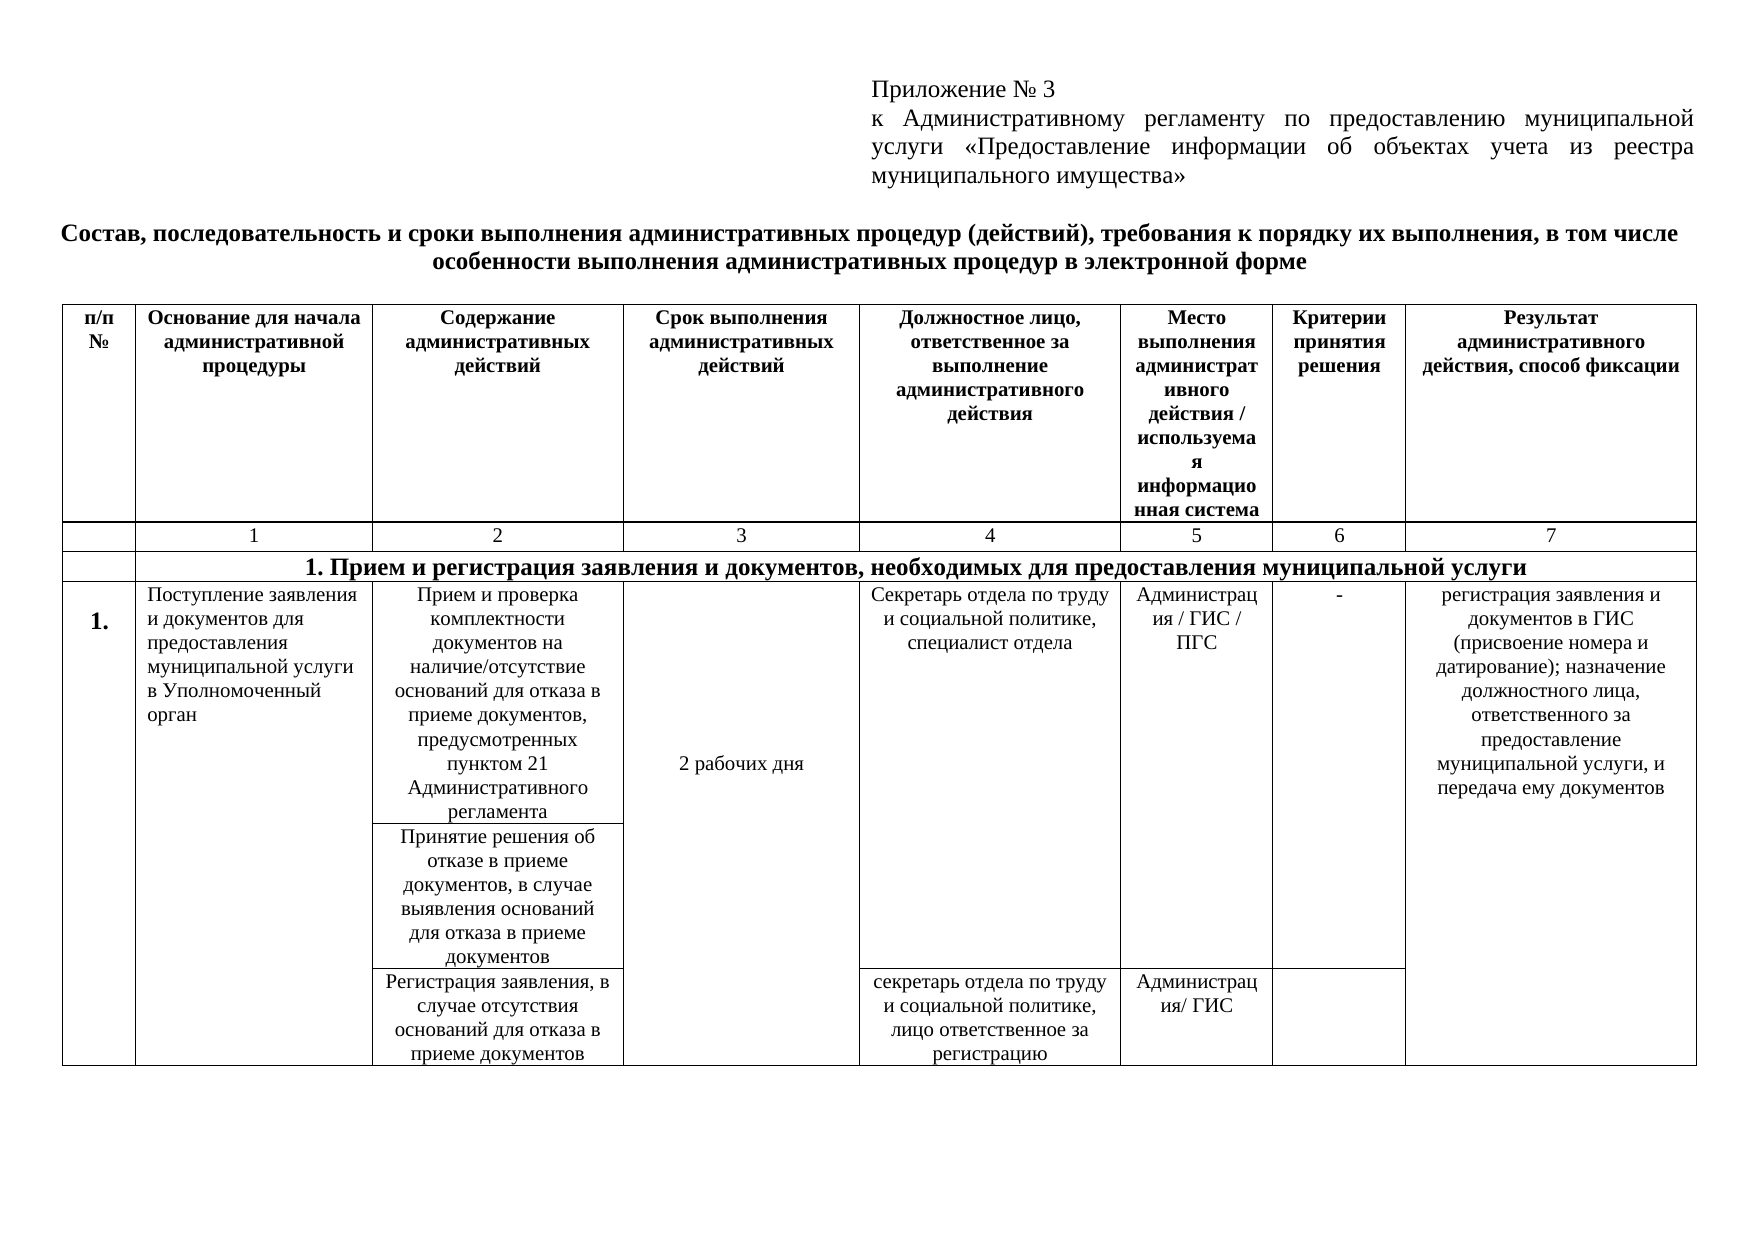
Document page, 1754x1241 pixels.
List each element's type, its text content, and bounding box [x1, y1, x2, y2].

table_cell 6 [1273, 523, 1405, 551]
table_cell 5 [1121, 523, 1272, 551]
table_cell [63, 523, 135, 551]
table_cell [860, 969, 1120, 1065]
table_header Критерии принятия решения [1273, 305, 1405, 521]
table_cell [63, 552, 135, 581]
table_header Содержание административных действий [373, 305, 623, 521]
table_header п/п № [63, 305, 135, 521]
table_cell [1273, 969, 1405, 1065]
table_cell 7 [1406, 523, 1696, 551]
table_cell Поступление заявления и документов для предоставления муниципальной услуги в Уполномоченный орган [136, 582, 372, 1065]
table_cell 4 [860, 523, 1120, 551]
table_header Срок выполнения административных действий [624, 305, 859, 521]
table_cell 3 [624, 523, 859, 551]
table_header Результат административного действия, способ фиксации [1406, 305, 1696, 521]
table_header Основание для начала административной процедуры [136, 305, 372, 521]
table_cell - [1273, 582, 1405, 968]
table_cell Администрация / ГИС / ПГС [1121, 582, 1272, 968]
table_header Место выполнения административного действия / используемая информационная система [1121, 305, 1272, 521]
table_cell Прием и проверка комплектности документов на наличие/отсутствие оснований для отказа в приеме документов, предусмотренных пунктом 21 Административного регламента [373, 582, 623, 823]
table_cell 2 [373, 523, 623, 551]
table_cell 1. Прием и регистрация заявления и документов, необходимых для предоставления муниципальной услуги [136, 552, 1696, 581]
table_cell Принятие решения об отказе в приеме документов, в случае выявления оснований для отказа в приеме документов [373, 824, 623, 968]
table_cell 1 [136, 523, 372, 551]
text Приложение № 3 [871, 74, 1695, 103]
text Состав, последовательность и сроки выполнения административных процедур (действий), требования к порядку их выполнения, в том числе особенности выполнения административных процедур в электронной форме [44, 218, 1695, 275]
table_cell 1. [63, 582, 135, 1065]
table_cell Секретарь отдела по труду и социальной политике, специалист отдела [860, 582, 1120, 968]
table_cell регистрация заявления и документов в ГИС (присвоение номера и датирование); назначение должностного лица, ответственного за предоставление муниципальной услуги, и передача ему документов [1406, 582, 1696, 1065]
table_cell 2 рабочих дня [624, 582, 859, 1065]
table_cell Администрация/ ГИС [1121, 969, 1272, 1065]
table_header Должностное лицо, ответственное за выполнение административного действия [860, 305, 1120, 521]
text к Административному регламенту по предоставлению муниципальной услуги «Предоставление информации об объектах учета из реестра муниципального имущества» [871, 103, 1695, 189]
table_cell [373, 969, 623, 1065]
